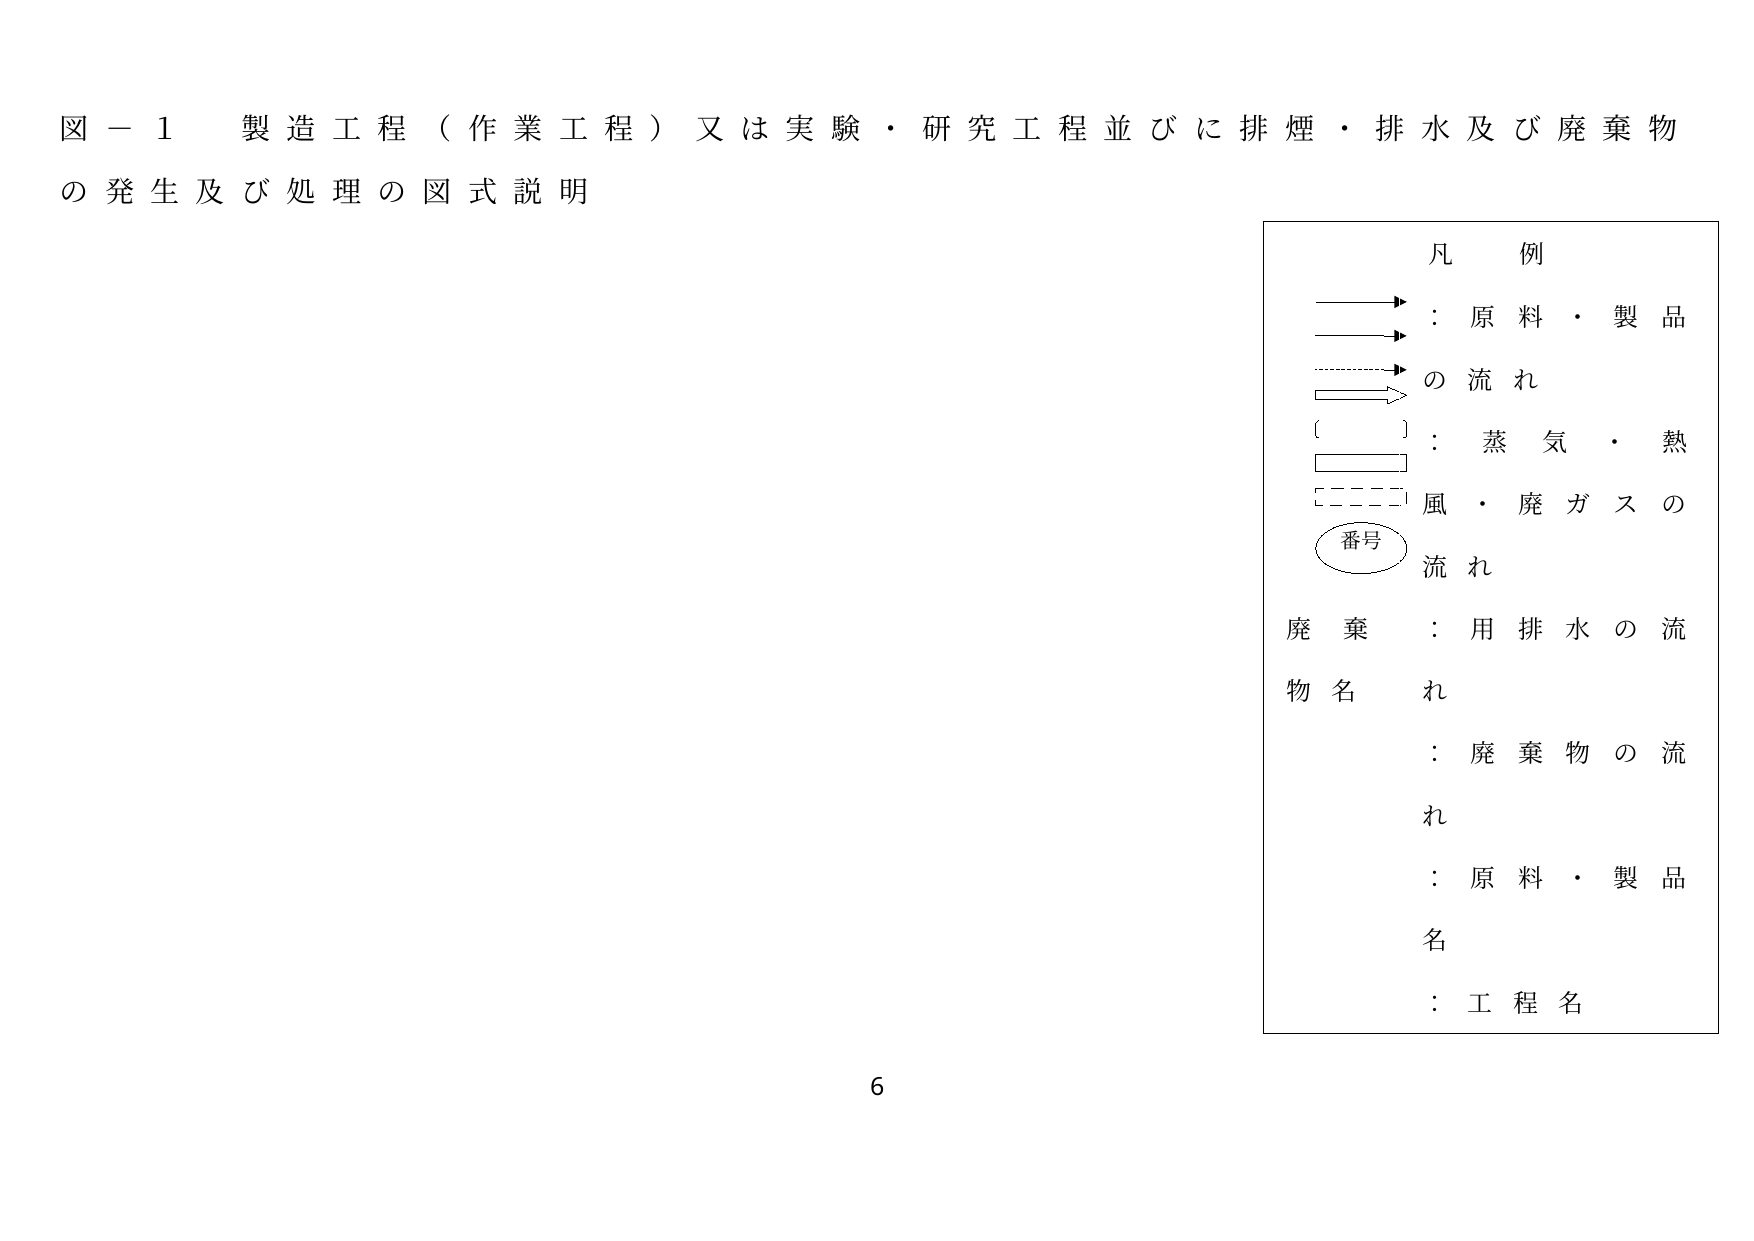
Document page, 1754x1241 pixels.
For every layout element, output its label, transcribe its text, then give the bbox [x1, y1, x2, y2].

text 図－１ 製造工程（作業工程）又は実験・研究工程並びに排煙・排水及び廃棄物の発生及び処理の図式説明 [59, 96, 1694, 221]
table_header 凡 例 [1264, 222, 1718, 284]
table_cell 廃棄物名 [1264, 285, 1399, 1032]
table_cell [1400, 285, 1718, 1032]
